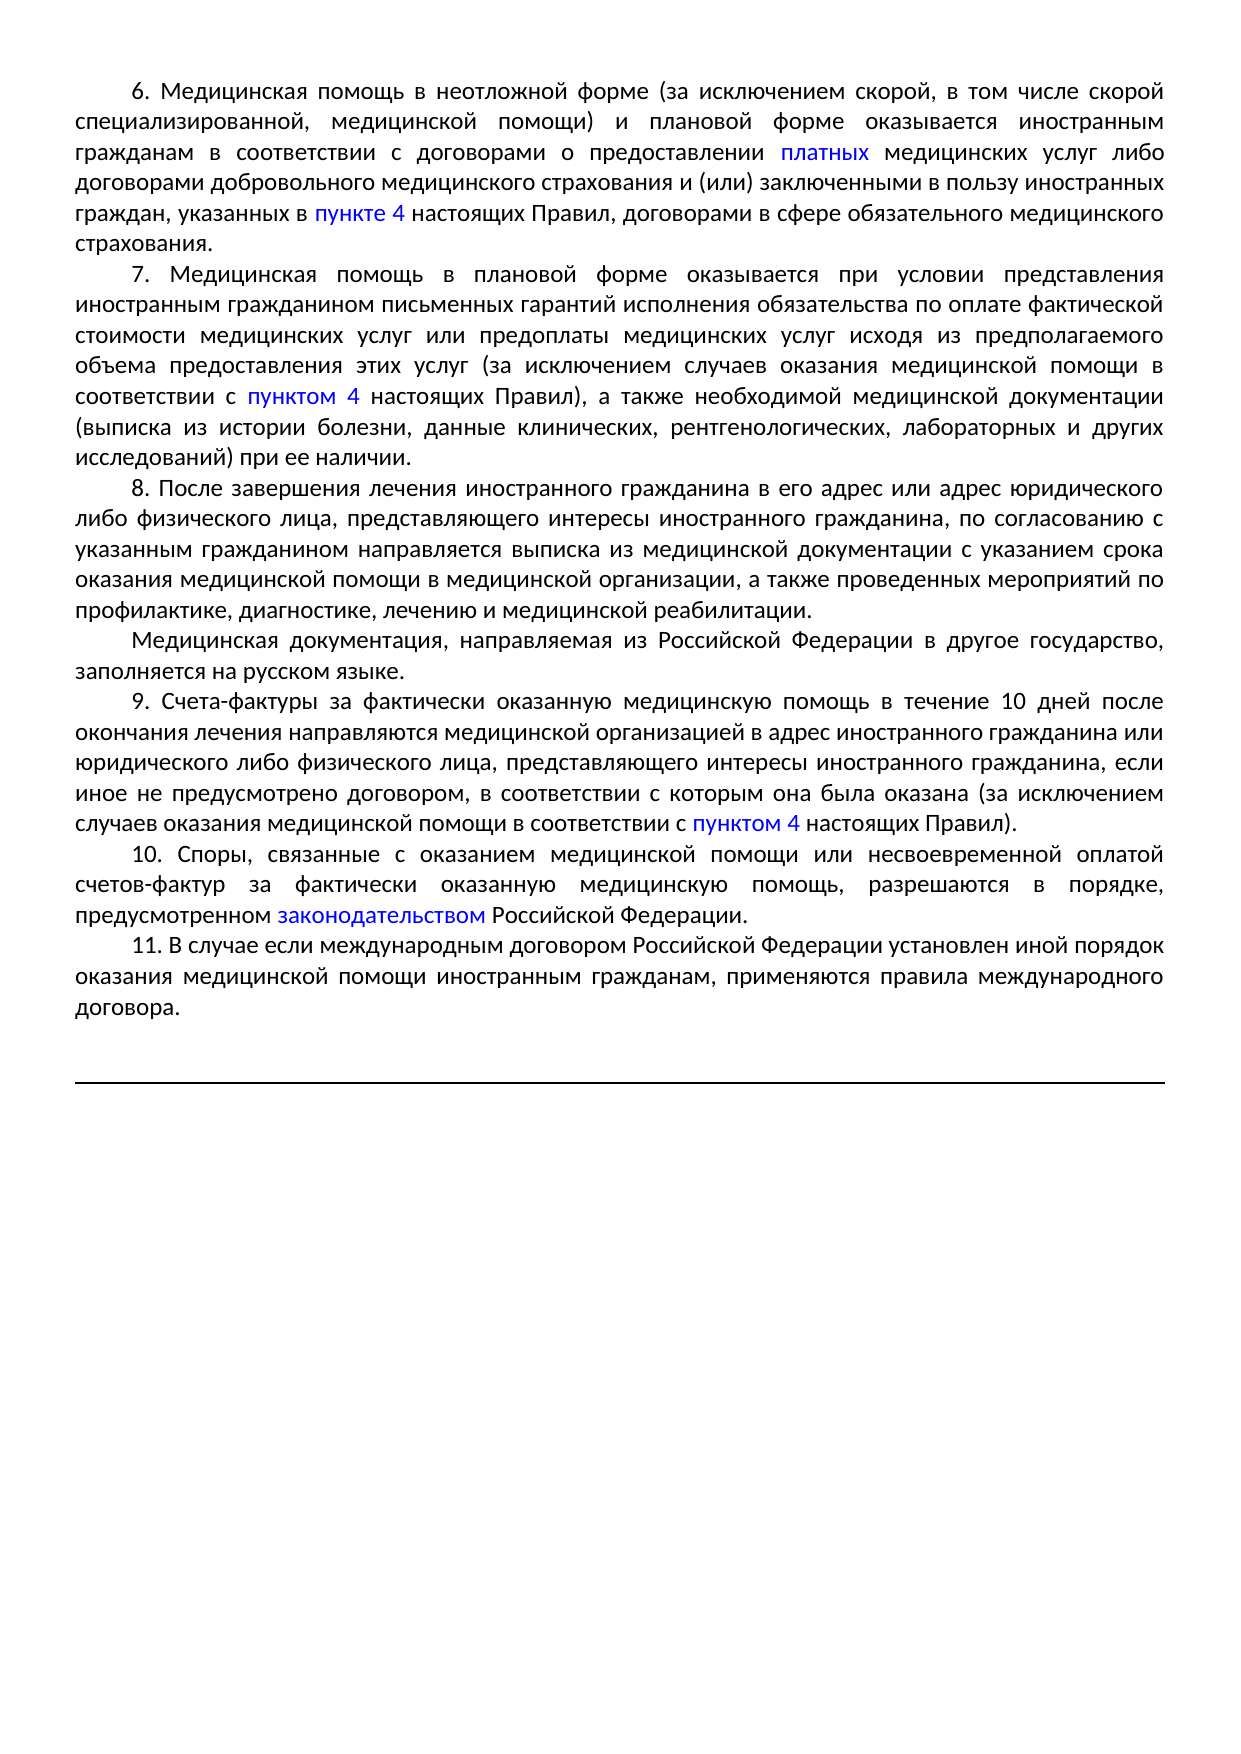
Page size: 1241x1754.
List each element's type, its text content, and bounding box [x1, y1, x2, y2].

text 8. После завершения лечения иностранного гражданина в его адрес или адрес юридического либо физического лица, представляющего интересы иностранного гражданина, по согласованию с указанным гражданином направляется выписка из медицинской документации с указанием срока оказания медицинской помощи в медицинской организации, а также проведенных мероприятий по профилактике, диагностике, лечению и медицинской реабилитации. [75, 472, 1165, 624]
text 9. Счета-фактуры за фактически оказанную медицинскую помощь в течение 10 дней после окончания лечения направляются медицинской организацией в адрес иностранного гражданина или юридического либо физического лица, представляющего интересы иностранного гражданина, если иное не предусмотрено договором, в соответствии с которым она была оказана (за исключением случаев оказания медицинской помощи в соответствии с пунктом 4 настоящих Правил). [75, 685, 1165, 838]
text 11. В случае если международным договором Российской Федерации установлен иной порядок оказания медицинской помощи иностранным гражданам, применяются правила международного договора. [75, 929, 1165, 1021]
text 7. Медицинская помощь в плановой форме оказывается при условии представления иностранным гражданином письменных гарантий исполнения обязательства по оплате фактической стоимости медицинских услуг или предоплаты медицинских услуг исходя из предполагаемого объема предоставления этих услуг (за исключением случаев оказания медицинской помощи в соответствии с пунктом 4 настоящих Правил), а также необходимой медицинской документации (выписка из истории болезни, данные клинических, рентгенологических, лабораторных и других исследований) при ее наличии. [75, 258, 1165, 472]
text Медицинская документация, направляемая из Российской Федерации в другое государство, заполняется на русском языке. [75, 624, 1165, 685]
text 6. Медицинская помощь в неотложной форме (за исключением скорой, в том числе скорой специализированной, медицинской помощи) и плановой форме оказывается иностранным гражданам в соответствии с договорами о предоставлении платных медицинских услуг либо договорами добровольного медицинского страхования и (или) заключенными в пользу иностранных граждан, указанных в пункте 4 настоящих Правил, договорами в сфере обязательного медицинского страхования. [75, 75, 1165, 258]
text 10. Споры, связанные с оказанием медицинской помощи или несвоевременной оплатой счетов-фактур за фактически оказанную медицинскую помощь, разрешаются в порядке, предусмотренном законодательством Российской Федерации. [75, 838, 1165, 929]
